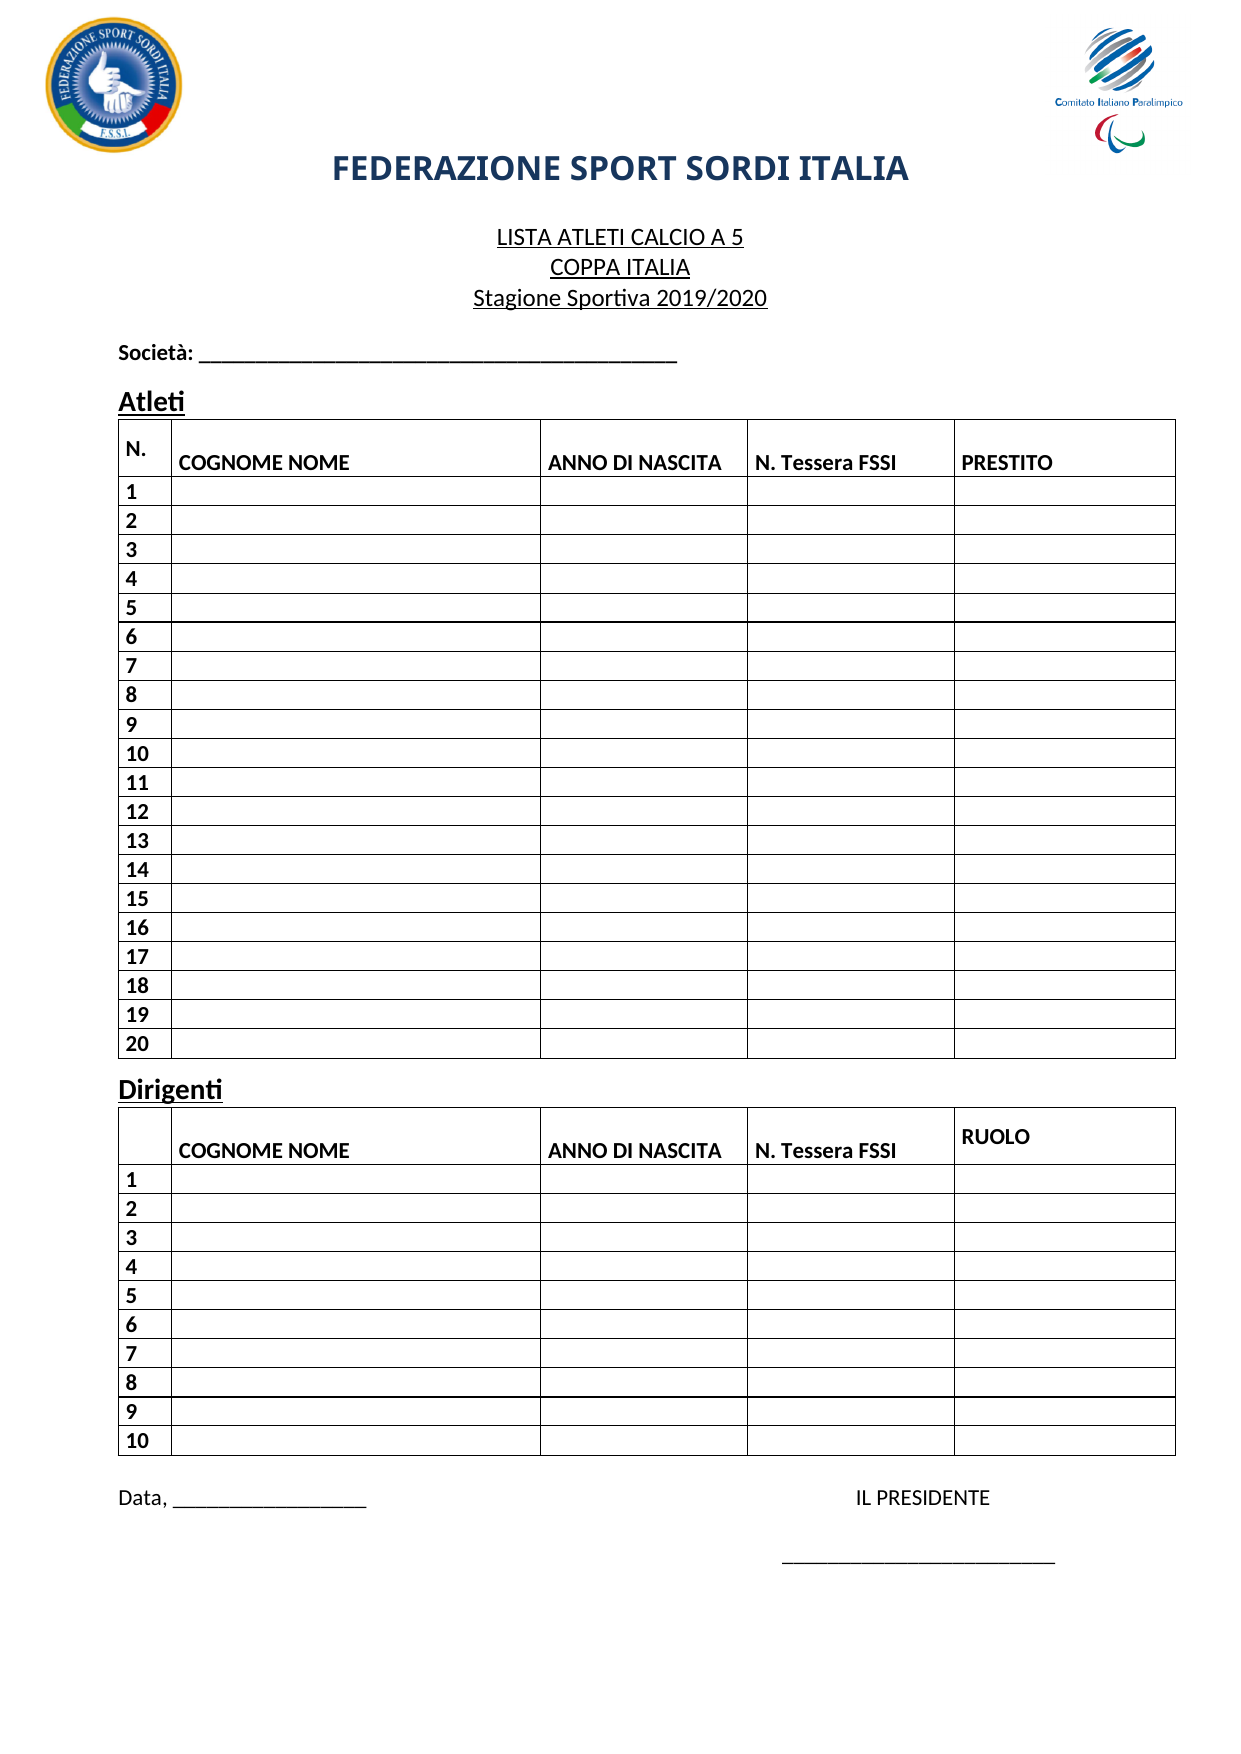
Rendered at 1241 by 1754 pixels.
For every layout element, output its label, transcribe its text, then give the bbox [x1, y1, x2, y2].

table_cell [172, 710, 540, 738]
table_cell [955, 913, 1175, 941]
table_cell 4 [119, 1252, 171, 1280]
table_cell [955, 797, 1175, 825]
table_cell 10 [119, 739, 171, 767]
table_header RUOLO [955, 1108, 1175, 1164]
table_cell [955, 564, 1175, 592]
table_cell [541, 855, 747, 883]
table_cell [748, 797, 954, 825]
table_cell [541, 942, 747, 970]
table_cell [541, 1000, 747, 1028]
table_cell [748, 477, 954, 505]
table_cell 19 [119, 1000, 171, 1028]
table_cell [541, 1223, 747, 1251]
table_cell [955, 971, 1175, 999]
table_cell [748, 913, 954, 941]
table_cell [748, 594, 954, 621]
table_cell [748, 971, 954, 999]
table_cell [172, 1029, 540, 1057]
table_cell [955, 535, 1175, 563]
table_cell [172, 564, 540, 592]
table_cell 1 [119, 1165, 171, 1193]
table_cell [748, 652, 954, 679]
table_header N. Tessera FSSI [748, 420, 954, 476]
table_cell [955, 1000, 1175, 1028]
table_cell [172, 1310, 540, 1338]
table_cell [748, 1398, 954, 1425]
table_cell [955, 1398, 1175, 1425]
table_cell [541, 594, 747, 621]
table_cell 6 [119, 1310, 171, 1338]
table_cell [748, 1426, 954, 1454]
table_cell [748, 1029, 954, 1057]
table_cell [172, 797, 540, 825]
table_cell [955, 710, 1175, 738]
table_header N. Tessera FSSI [748, 1108, 954, 1164]
table_cell [172, 1426, 540, 1454]
table_cell [172, 1368, 540, 1396]
table_cell [955, 477, 1175, 505]
table_cell [541, 535, 747, 563]
text LISTA ATLETI CALCIO A 5 [118, 221, 1122, 251]
table_cell [172, 768, 540, 796]
text FEDERAZIONE SPORT SORDI ITALIA [118, 145, 1122, 190]
table_cell 16 [119, 913, 171, 941]
table_cell 9 [119, 710, 171, 738]
table_cell [748, 710, 954, 738]
table_cell [541, 1426, 747, 1454]
table_cell [172, 855, 540, 883]
table_cell [955, 1339, 1175, 1367]
table_cell 14 [119, 855, 171, 883]
table_cell 7 [119, 1339, 171, 1367]
table_cell [955, 1426, 1175, 1454]
table_cell [955, 1223, 1175, 1251]
table_cell [541, 506, 747, 534]
table_cell 9 [119, 1398, 171, 1425]
table_cell [955, 739, 1175, 767]
table_cell [748, 942, 954, 970]
table_cell [541, 623, 747, 651]
table_cell 4 [119, 564, 171, 592]
table_cell [172, 884, 540, 912]
table_cell 13 [119, 826, 171, 854]
table_cell [541, 826, 747, 854]
table_cell [172, 1000, 540, 1028]
table_cell [172, 739, 540, 767]
table_cell [172, 623, 540, 651]
table_cell [172, 1398, 540, 1425]
table_cell [541, 564, 747, 592]
table_cell [541, 652, 747, 679]
table_cell 2 [119, 506, 171, 534]
table_cell [748, 564, 954, 592]
table_cell [541, 971, 747, 999]
text Stagione Sportiva 2019/2020 [118, 282, 1122, 312]
table_cell [748, 855, 954, 883]
table_cell 12 [119, 797, 171, 825]
table_cell [748, 739, 954, 767]
table_cell 18 [119, 971, 171, 999]
table_cell [955, 1165, 1175, 1193]
table_cell [748, 1165, 954, 1193]
table_cell [748, 681, 954, 709]
table_cell [172, 913, 540, 941]
table_cell [955, 826, 1175, 854]
table_cell [172, 1223, 540, 1251]
picture [1045, 14, 1191, 175]
table_cell [748, 623, 954, 651]
table_header [119, 1108, 171, 1164]
table_cell 1 [119, 477, 171, 505]
table_cell [541, 913, 747, 941]
table_cell [748, 1000, 954, 1028]
table_cell 8 [119, 1368, 171, 1396]
table_cell [748, 1368, 954, 1396]
picture [45, 14, 185, 157]
table_header ANNO DI NASCITA [541, 420, 747, 476]
table_cell [955, 594, 1175, 621]
table_cell 8 [119, 681, 171, 709]
table_cell [748, 768, 954, 796]
table_cell [172, 681, 540, 709]
table_cell 15 [119, 884, 171, 912]
table_cell 5 [119, 1281, 171, 1309]
table_cell [955, 942, 1175, 970]
table_cell [748, 1194, 954, 1222]
table_cell [541, 1339, 747, 1367]
table_cell [541, 1194, 747, 1222]
table_cell [172, 1194, 540, 1222]
table_cell [541, 710, 747, 738]
table_cell 7 [119, 652, 171, 679]
text Dirigenti [118, 1071, 1122, 1107]
table_cell [172, 1252, 540, 1280]
table_cell [541, 1281, 747, 1309]
table_header COGNOME NOME [172, 420, 540, 476]
table_cell 6 [119, 623, 171, 651]
text ________________________ [118, 1512, 1122, 1568]
table_cell [955, 506, 1175, 534]
table_header ANNO DI NASCITA [541, 1108, 747, 1164]
table_cell [172, 1165, 540, 1193]
table_header PRESTITO [955, 420, 1175, 476]
table_cell 2 [119, 1194, 171, 1222]
table_cell [955, 1310, 1175, 1338]
table_cell [748, 535, 954, 563]
table_cell [541, 1029, 747, 1057]
table_cell 5 [119, 594, 171, 621]
table_header COGNOME NOME [172, 1108, 540, 1164]
table_cell [955, 1029, 1175, 1057]
table_cell 3 [119, 535, 171, 563]
text COPPA ITALIA [118, 251, 1122, 282]
text Data, _________________ IL PRESIDENTE [118, 1483, 1122, 1512]
table_cell [541, 797, 747, 825]
table_cell [955, 652, 1175, 679]
table_cell [748, 884, 954, 912]
table_cell [541, 1252, 747, 1280]
table_cell [172, 477, 540, 505]
table_cell [172, 652, 540, 679]
text Società: __________________________________________ [118, 338, 1122, 366]
table_cell [172, 826, 540, 854]
table_cell 10 [119, 1426, 171, 1454]
table_cell [172, 942, 540, 970]
table_cell [172, 535, 540, 563]
table_cell [955, 855, 1175, 883]
table_cell [172, 1339, 540, 1367]
table_cell [955, 681, 1175, 709]
table_cell [955, 1368, 1175, 1396]
table_cell [955, 768, 1175, 796]
table_cell [541, 739, 747, 767]
table_cell [748, 1310, 954, 1338]
table_cell [748, 1339, 954, 1367]
table_cell [748, 1252, 954, 1280]
table_cell [748, 1223, 954, 1251]
table_cell [955, 1252, 1175, 1280]
table_cell [955, 623, 1175, 651]
table_cell [541, 1368, 747, 1396]
table_cell [541, 768, 747, 796]
table_cell [541, 1310, 747, 1338]
text Atleti [118, 383, 1122, 419]
table_cell [541, 477, 747, 505]
table_cell 11 [119, 768, 171, 796]
table_cell 3 [119, 1223, 171, 1251]
table_header N. [119, 420, 171, 476]
table_cell [172, 506, 540, 534]
table_cell [748, 506, 954, 534]
table_cell [172, 1281, 540, 1309]
table_cell [541, 1165, 747, 1193]
table_cell [955, 884, 1175, 912]
table_cell [748, 826, 954, 854]
table_cell 17 [119, 942, 171, 970]
table_cell [955, 1194, 1175, 1222]
table_cell [172, 971, 540, 999]
table_cell [172, 594, 540, 621]
table_cell [748, 1281, 954, 1309]
table_cell [541, 1398, 747, 1425]
table_cell [955, 1281, 1175, 1309]
table_cell [541, 681, 747, 709]
table_cell 20 [119, 1029, 171, 1057]
table_cell [541, 884, 747, 912]
